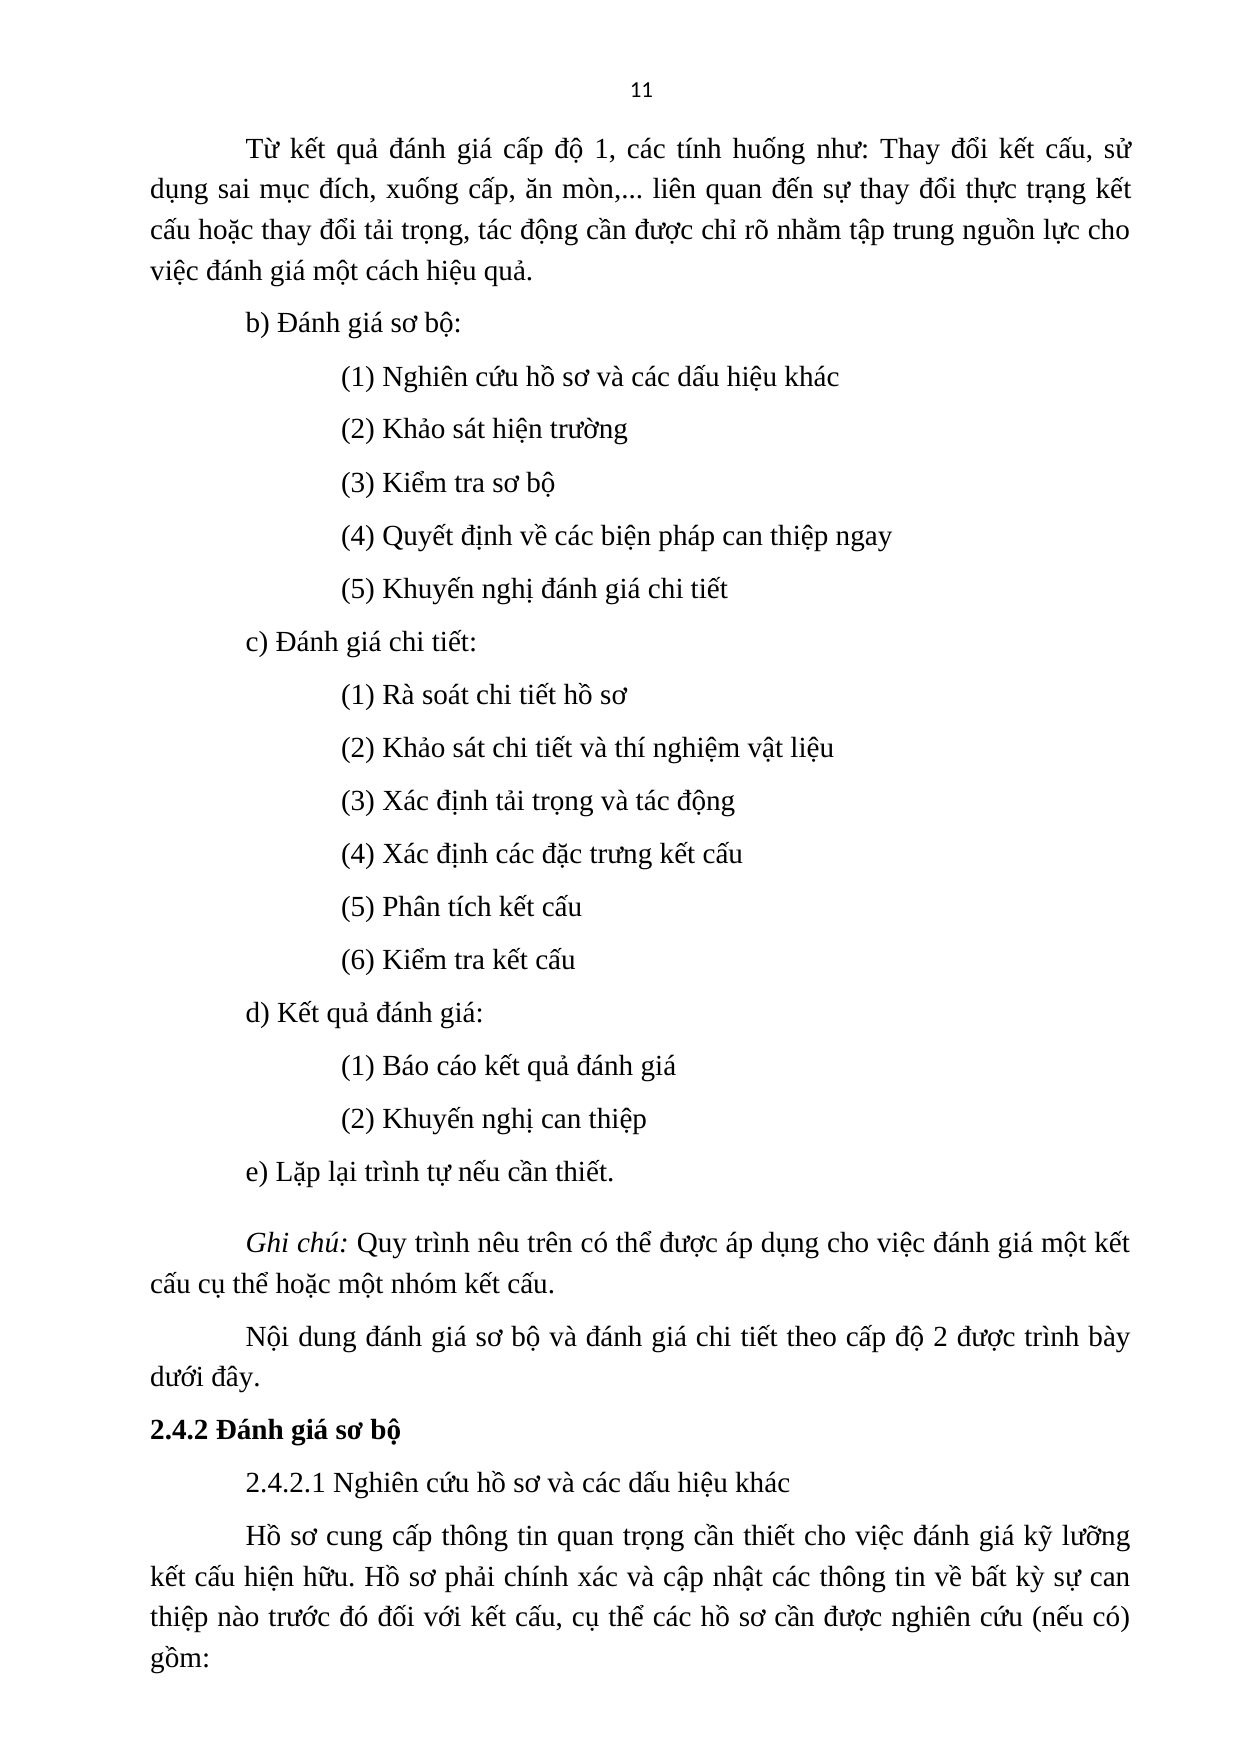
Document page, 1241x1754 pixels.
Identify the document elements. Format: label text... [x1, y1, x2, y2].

text (4) Quyết định về các biện pháp can thiệp ngay [187, 518, 1132, 551]
text (4) Xác định các đặc trưng kết cấu [187, 836, 1132, 869]
text (3) Kiểm tra sơ bộ [187, 465, 1132, 498]
text (5) Phân tích kết cấu [187, 889, 1132, 922]
text Hồ sơ cung cấp thông tin quan trọng cần thiết cho việc đánh giá kỹ lưỡng kết cấu hiện hữu. Hồ sơ phải chính xác và cập nhật các thông tin về bất kỳ sự can thiệp nào trước đó đối với kết cấu, cụ thể các hồ sơ cần được nghiên cứu (nếu có) gồm: [150, 1518, 1132, 1673]
text (1) Báo cáo kết quả đánh giá [187, 1048, 1132, 1081]
text e) Lặp lại trình tự nếu cần thiết. [150, 1154, 1132, 1187]
text (1) Rà soát chi tiết hồ sơ [187, 677, 1132, 710]
text c) Đánh giá chi tiết: [150, 624, 1132, 657]
text (6) Kiểm tra kết cấu [187, 942, 1132, 975]
text Nội dung đánh giá sơ bộ và đánh giá chi tiết theo cấp độ 2 được trình bày dưới đây. [150, 1319, 1132, 1393]
text (2) Khảo sát hiện trường [187, 412, 1132, 445]
text d) Kết quả đánh giá: [150, 995, 1132, 1028]
text (5) Khuyến nghị đánh giá chi tiết [187, 571, 1132, 604]
text Ghi chú: Quy trình nêu trên có thể được áp dụng cho việc đánh giá một kết cấu cụ thể hoặc một nhóm kết cấu. [150, 1225, 1132, 1299]
text (2) Khuyến nghị can thiệp [187, 1101, 1132, 1134]
text b) Đánh giá sơ bộ: [150, 306, 1132, 339]
text Từ kết quả đánh giá cấp độ 1, các tính huống như: Thay đổi kết cấu, sử dụng sai mục đích, xuống cấp, ăn mòn,... liên quan đến sự thay đổi thực trạng kết cấu hoặc thay đổi tải trọng, tác động cần được chỉ rõ nhằm tập trung nguồn lực cho việc đánh giá một cách hiệu quả. [150, 131, 1132, 286]
text (2) Khảo sát chi tiết và thí nghiệm vật liệu [187, 730, 1132, 763]
text (3) Xác định tải trọng và tác động [187, 783, 1132, 816]
text 2.4.2 Đánh giá sơ bộ [150, 1412, 1132, 1446]
text 2.4.2.1 Nghiên cứu hồ sơ và các dấu hiệu khác [150, 1465, 1132, 1499]
text (1) Nghiên cứu hồ sơ và các dấu hiệu khác [187, 359, 1132, 392]
